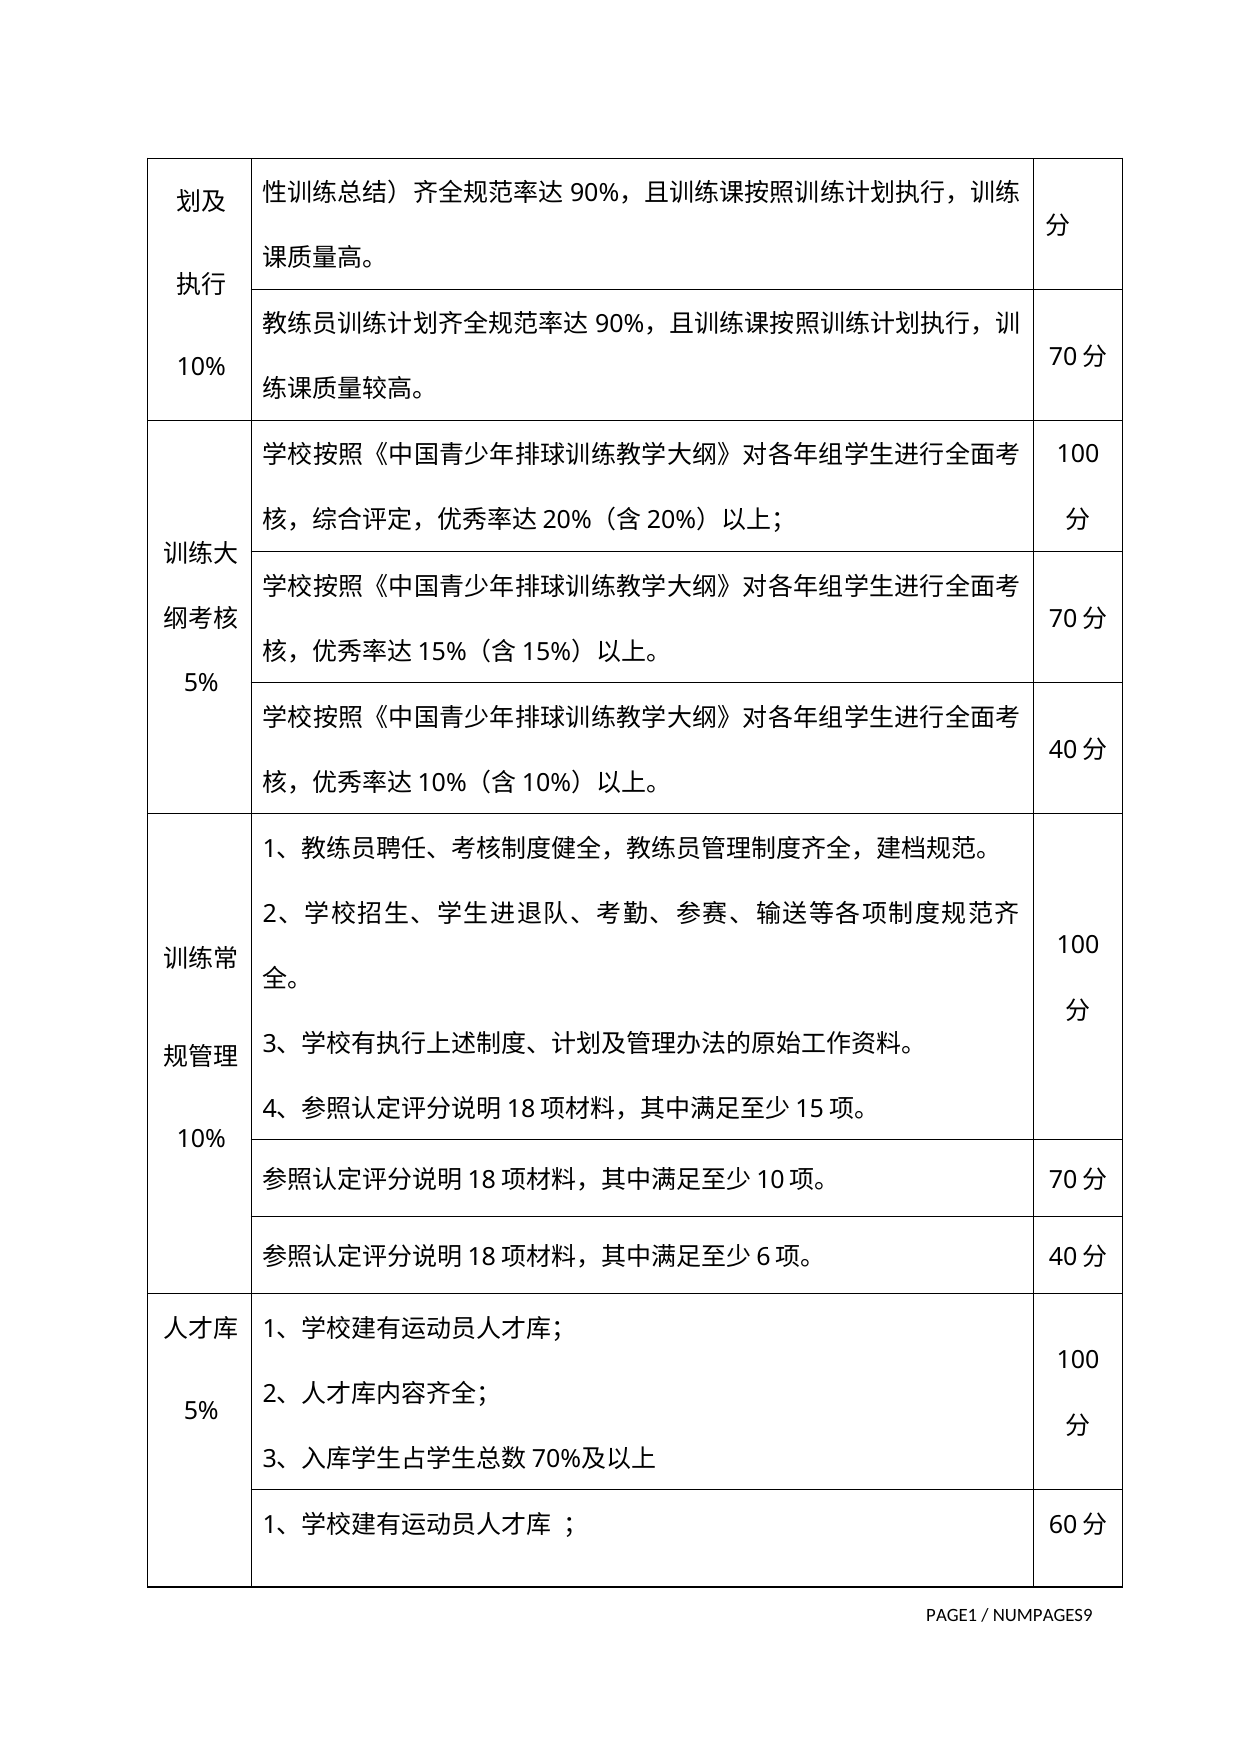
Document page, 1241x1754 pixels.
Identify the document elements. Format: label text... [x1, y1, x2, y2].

table_cell 40分 [1034, 1217, 1122, 1293]
table_cell 训练大纲考核 5% [148, 421, 251, 813]
table_cell 100分 [1034, 421, 1122, 551]
table_cell 1、学校建有运动员人才库； 2、人才库内容齐全； 3、入库学生占学生总数70%及以上 [252, 1294, 1033, 1489]
table_cell 参照认定评分说明18项材料，其中满足至少6项。 [252, 1217, 1033, 1293]
table_cell 40分 [1034, 683, 1122, 813]
table_cell 1、教练员聘任、考核制度健全，教练员管理制度齐全，建档规范。 2、学校招生、学生进退队、考勤、参赛、输送等各项制度规范齐全。 3、学校有执行上述制度、计划及管理办法的原始工作资料。 4、参照认定评分说明18项材料，其中满足至少15项。 [252, 814, 1033, 1139]
table_cell 70分 [1034, 552, 1122, 682]
table_cell 60分 [1034, 1490, 1122, 1586]
table_cell 100分 [1034, 159, 1122, 288]
table_cell 学校按照《中国青少年排球训练教学大纲》对各年组学生进行全面考核，优秀率达15%（含15%）以上。 [252, 552, 1033, 682]
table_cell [252, 1490, 1033, 1586]
table_cell 100分 [1034, 814, 1122, 1139]
table_cell 70分 [1034, 290, 1122, 419]
table_cell 70分 [1034, 1140, 1122, 1216]
table_cell 100分 [1034, 1294, 1122, 1489]
table_cell 学校按照《中国青少年排球训练教学大纲》对各年组学生进行全面考核，综合评定，优秀率达20%（含20%）以上； [252, 421, 1033, 551]
table_cell 训练计划及 执行 10% [148, 159, 251, 419]
table_cell 训练常规管理 10% [148, 814, 251, 1293]
table_cell 参照认定评分说明18项材料，其中满足至少10项。 [252, 1140, 1033, 1216]
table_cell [252, 159, 1033, 288]
table_cell 人才库 5% [148, 1294, 251, 1586]
table_cell 学校按照《中国青少年排球训练教学大纲》对各年组学生进行全面考核，优秀率达10%（含10%）以上。 [252, 683, 1033, 813]
table_cell 教练员训练计划齐全规范率达90%，且训练课按照训练计划执行，训练课质量较高。 [252, 290, 1033, 419]
